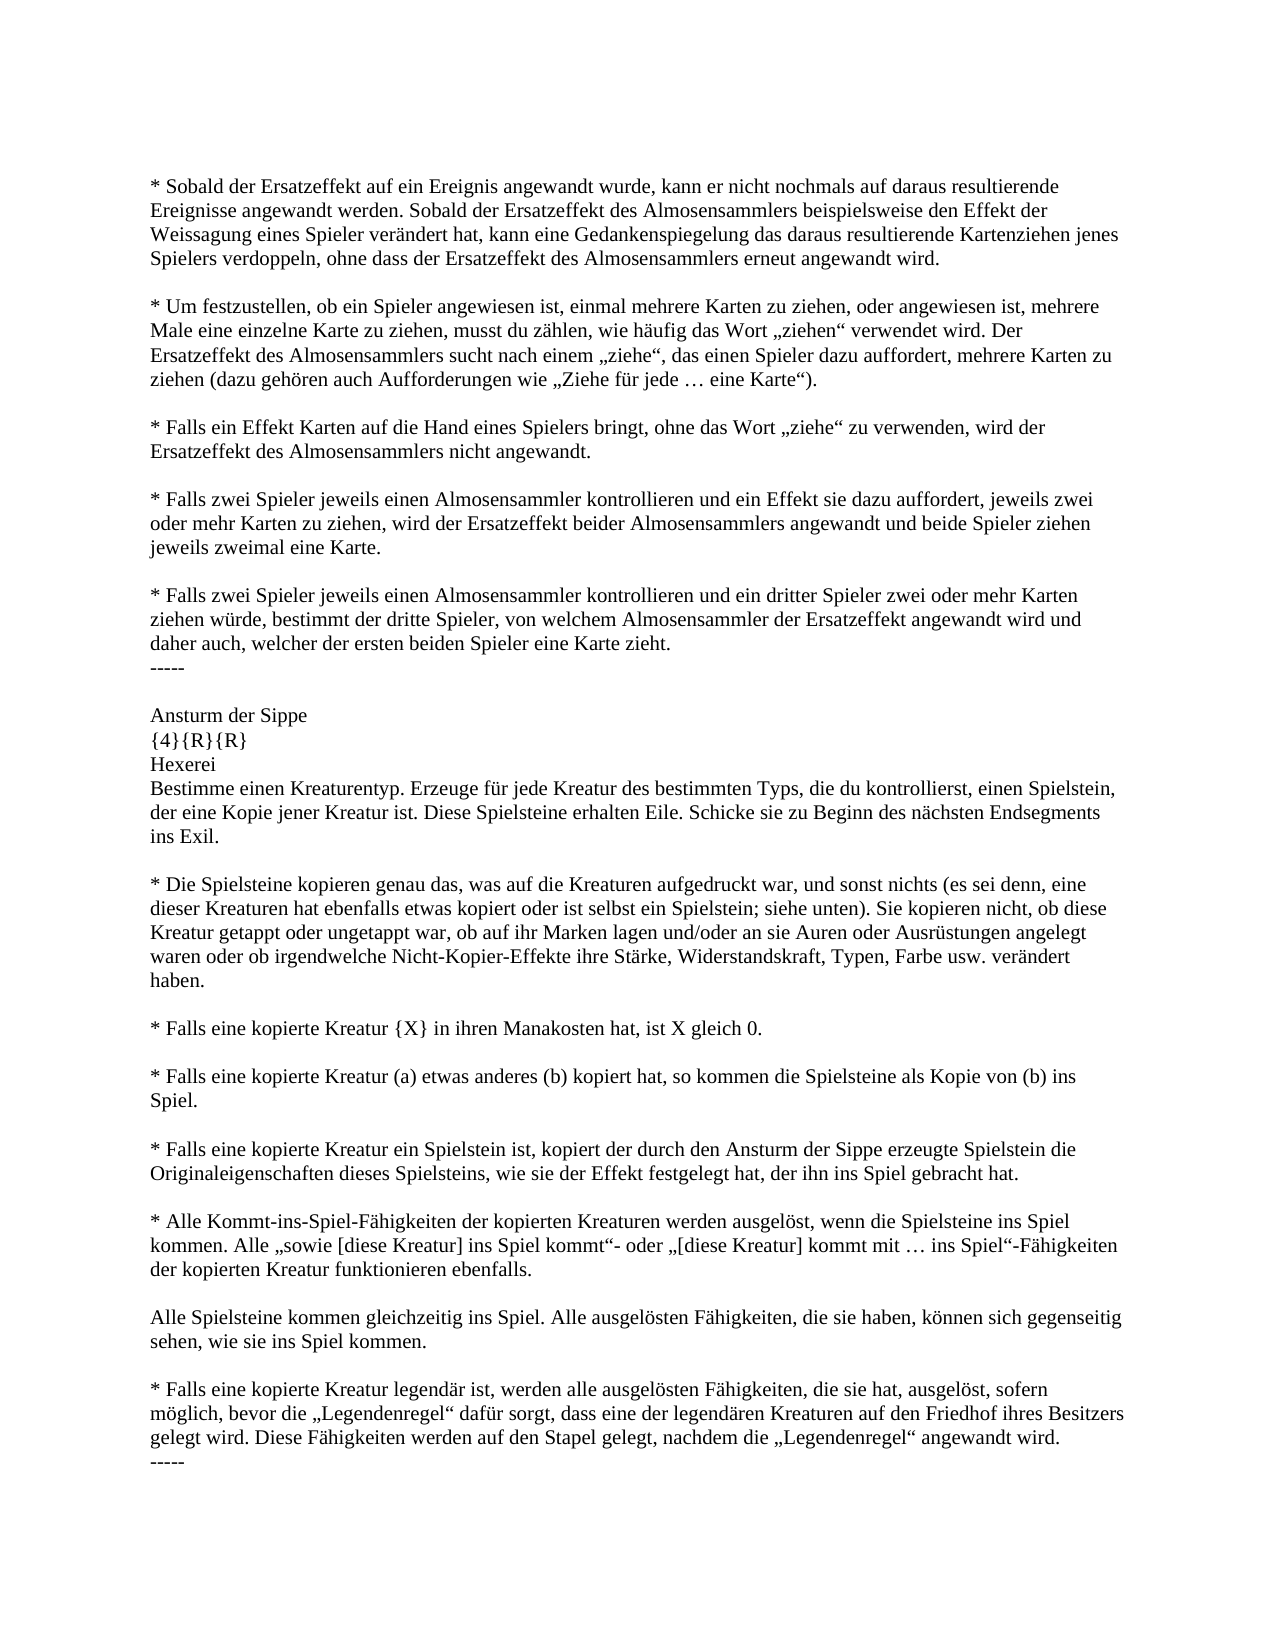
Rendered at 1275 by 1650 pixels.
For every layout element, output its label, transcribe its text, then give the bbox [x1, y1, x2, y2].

text ----- [150, 655, 1125, 679]
text Hexerei [150, 752, 1125, 776]
text {4}{R}{R} [150, 727, 1125, 752]
text * Falls eine kopierte Kreatur ein Spielstein ist, kopiert der durch den Ansturm der Sippe erzeugte Spielstein die Originaleigenschaften dieses Spielsteins, wie sie der Effekt festgelegt hat, der ihn ins Spiel gebracht hat. [150, 1137, 1125, 1185]
text ----- [150, 1449, 1125, 1473]
text * Alle Kommt-ins-Spiel-Fähigkeiten der kopierten Kreaturen werden ausgelöst, wenn die Spielsteine ins Spiel kommen. Alle „sowie [diese Kreatur] ins Spiel kommt“- oder „[diese Kreatur] kommt mit … ins Spiel“-Fähigkeiten der kopierten Kreatur funktionieren ebenfalls. [150, 1209, 1125, 1281]
text * Falls zwei Spieler jeweils einen Almosensammler kontrollieren und ein Effekt sie dazu auffordert, jeweils zwei oder mehr Karten zu ziehen, wird der Ersatzeffekt beider Almosensammlers angewandt und beide Spieler ziehen jeweils zweimal eine Karte. [150, 487, 1125, 559]
text * Falls eine kopierte Kreatur (a) etwas anderes (b) kopiert hat, so kommen die Spielsteine als Kopie von (b) ins Spiel. [150, 1064, 1125, 1112]
text * Falls eine kopierte Kreatur {X} in ihren Manakosten hat, ist X gleich 0. [150, 1016, 1125, 1040]
text Ansturm der Sippe [150, 703, 1125, 727]
text * Falls zwei Spieler jeweils einen Almosensammler kontrollieren und ein dritter Spieler zwei oder mehr Karten ziehen würde, bestimmt der dritte Spieler, von welchem Almosensammler der Ersatzeffekt angewandt wird und daher auch, welcher der ersten beiden Spieler eine Karte zieht. [150, 583, 1125, 655]
text Bestimme einen Kreaturentyp. Erzeuge für jede Kreatur des bestimmten Typs, die du kontrollierst, einen Spielstein, der eine Kopie jener Kreatur ist. Diese Spielsteine erhalten Eile. Schicke sie zu Beginn des nächsten Endsegments ins Exil. [150, 776, 1125, 848]
text * Falls ein Effekt Karten auf die Hand eines Spielers bringt, ohne das Wort „ziehe“ zu verwenden, wird der Ersatzeffekt des Almosensammlers nicht angewandt. [150, 415, 1125, 463]
text * Sobald der Ersatzeffekt auf ein Ereignis angewandt wurde, kann er nicht nochmals auf daraus resultierende Ereignisse angewandt werden. Sobald der Ersatzeffekt des Almosensammlers beispielsweise den Effekt der Weissagung eines Spieler verändert hat, kann eine Gedankenspiegelung das daraus resultierende Kartenziehen jenes Spielers verdoppeln, ohne dass der Ersatzeffekt des Almosensammlers erneut angewandt wird. [150, 174, 1125, 270]
text Alle Spielsteine kommen gleichzeitig ins Spiel. Alle ausgelösten Fähigkeiten, die sie haben, können sich gegenseitig sehen, wie sie ins Spiel kommen. [150, 1305, 1125, 1353]
text * Um festzustellen, ob ein Spieler angewiesen ist, einmal mehrere Karten zu ziehen, oder angewiesen ist, mehrere Male eine einzelne Karte zu ziehen, musst du zählen, wie häufig das Wort „ziehen“ verwendet wird. Der Ersatzeffekt des Almosensammlers sucht nach einem „ziehe“, das einen Spieler dazu auffordert, mehrere Karten zu ziehen (dazu gehören auch Aufforderungen wie „Ziehe für jede … eine Karte“). [150, 294, 1125, 391]
text * Falls eine kopierte Kreatur legendär ist, werden alle ausgelösten Fähigkeiten, die sie hat, ausgelöst, sofern möglich, bevor die „Legendenregel“ dafür sorgt, dass eine der legendären Kreaturen auf den Friedhof ihres Besitzers gelegt wird. Diese Fähigkeiten werden auf den Stapel gelegt, nachdem die „Legendenregel“ angewandt wird. [150, 1377, 1125, 1449]
text * Die Spielsteine kopieren genau das, was auf die Kreaturen aufgedruckt war, und sonst nichts (es sei denn, eine dieser Kreaturen hat ebenfalls etwas kopiert oder ist selbst ein Spielstein; siehe unten). Sie kopieren nicht, ob diese Kreatur getappt oder ungetappt war, ob auf ihr Marken lagen und/oder an sie Auren oder Ausrüstungen angelegt waren oder ob irgendwelche Nicht-Kopier-Effekte ihre Stärke, Widerstandskraft, Typen, Farbe usw. verändert haben. [150, 872, 1125, 992]
